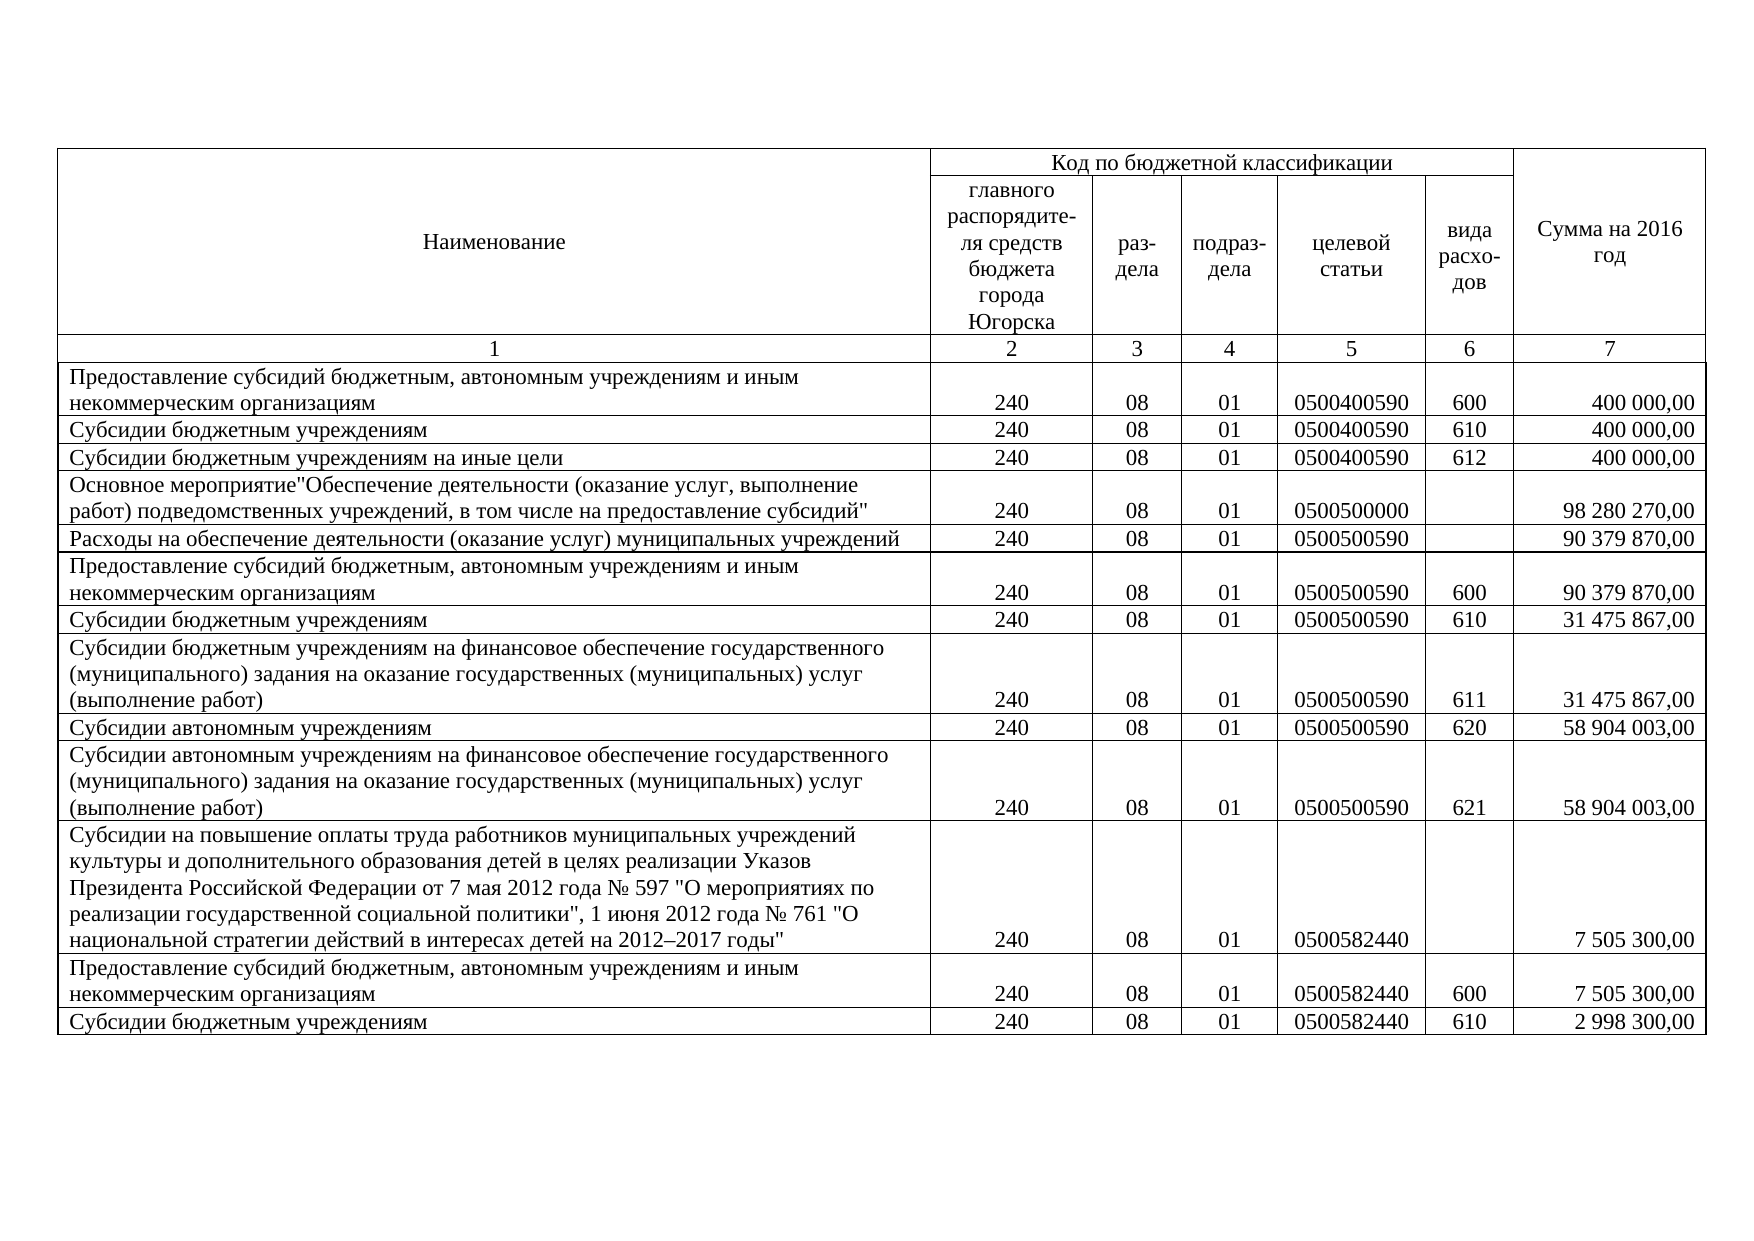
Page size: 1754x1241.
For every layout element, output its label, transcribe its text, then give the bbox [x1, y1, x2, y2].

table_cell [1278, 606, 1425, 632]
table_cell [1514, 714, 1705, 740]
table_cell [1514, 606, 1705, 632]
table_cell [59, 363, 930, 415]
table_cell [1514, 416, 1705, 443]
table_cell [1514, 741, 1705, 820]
table_cell 5 [1278, 335, 1425, 362]
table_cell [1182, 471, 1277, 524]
table_cell 1 [58, 335, 930, 362]
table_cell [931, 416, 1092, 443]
table_cell 4 [1182, 335, 1277, 362]
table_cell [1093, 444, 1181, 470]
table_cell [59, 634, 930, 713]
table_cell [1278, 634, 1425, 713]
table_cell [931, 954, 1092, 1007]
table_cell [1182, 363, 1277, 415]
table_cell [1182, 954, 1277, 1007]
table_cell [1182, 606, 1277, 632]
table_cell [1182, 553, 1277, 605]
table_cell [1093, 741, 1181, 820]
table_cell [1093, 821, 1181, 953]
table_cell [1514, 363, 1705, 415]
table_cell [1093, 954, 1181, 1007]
table_cell 3 [1093, 335, 1181, 362]
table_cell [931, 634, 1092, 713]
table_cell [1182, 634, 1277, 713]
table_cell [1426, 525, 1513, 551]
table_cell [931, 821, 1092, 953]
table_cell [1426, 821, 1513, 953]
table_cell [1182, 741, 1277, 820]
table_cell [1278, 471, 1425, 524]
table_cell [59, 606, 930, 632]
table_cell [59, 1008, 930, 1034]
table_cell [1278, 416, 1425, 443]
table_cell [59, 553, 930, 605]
table_header Код по бюджетной классификации [931, 149, 1513, 175]
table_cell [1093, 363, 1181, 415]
table_cell целевой статьи [1278, 176, 1425, 334]
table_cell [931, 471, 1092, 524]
table_cell 6 [1426, 335, 1513, 362]
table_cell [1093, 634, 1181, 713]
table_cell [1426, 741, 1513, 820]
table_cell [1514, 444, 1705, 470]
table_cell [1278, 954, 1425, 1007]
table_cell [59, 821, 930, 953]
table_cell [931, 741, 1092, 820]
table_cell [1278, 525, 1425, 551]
table_header Сумма на 2016 год [1514, 149, 1705, 334]
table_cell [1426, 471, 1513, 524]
table_cell вида расхо-дов [1426, 176, 1513, 334]
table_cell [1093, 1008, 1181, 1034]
table_cell раз-дела [1093, 176, 1181, 334]
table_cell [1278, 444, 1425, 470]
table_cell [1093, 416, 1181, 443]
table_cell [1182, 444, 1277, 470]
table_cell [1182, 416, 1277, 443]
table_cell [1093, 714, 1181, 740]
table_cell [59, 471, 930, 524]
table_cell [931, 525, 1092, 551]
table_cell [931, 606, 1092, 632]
table_cell подраз-дела [1182, 176, 1277, 334]
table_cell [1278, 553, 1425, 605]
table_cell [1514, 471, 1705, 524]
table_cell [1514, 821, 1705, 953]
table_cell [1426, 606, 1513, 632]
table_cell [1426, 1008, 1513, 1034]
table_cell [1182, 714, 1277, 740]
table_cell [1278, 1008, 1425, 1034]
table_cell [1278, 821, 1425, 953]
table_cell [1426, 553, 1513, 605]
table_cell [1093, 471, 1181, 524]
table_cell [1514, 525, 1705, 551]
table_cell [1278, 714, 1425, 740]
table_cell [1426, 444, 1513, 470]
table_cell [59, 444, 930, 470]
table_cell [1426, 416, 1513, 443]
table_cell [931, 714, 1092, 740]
table_header Наименование [58, 149, 930, 334]
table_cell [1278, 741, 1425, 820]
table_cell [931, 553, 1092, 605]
table_cell 7 [1514, 335, 1705, 362]
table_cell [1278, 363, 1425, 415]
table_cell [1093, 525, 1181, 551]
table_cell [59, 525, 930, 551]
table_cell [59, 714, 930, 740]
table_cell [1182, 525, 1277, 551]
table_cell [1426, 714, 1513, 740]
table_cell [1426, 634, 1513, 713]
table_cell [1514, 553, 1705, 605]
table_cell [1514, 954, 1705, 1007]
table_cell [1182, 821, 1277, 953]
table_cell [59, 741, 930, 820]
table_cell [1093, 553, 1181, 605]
table_cell главного распорядите-ля средств бюджета города Югорска [931, 176, 1092, 334]
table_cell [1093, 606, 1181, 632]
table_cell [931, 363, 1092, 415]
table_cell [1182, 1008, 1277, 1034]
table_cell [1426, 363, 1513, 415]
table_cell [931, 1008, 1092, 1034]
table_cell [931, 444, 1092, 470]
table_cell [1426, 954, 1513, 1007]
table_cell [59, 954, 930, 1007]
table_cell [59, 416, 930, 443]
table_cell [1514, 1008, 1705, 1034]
table_cell 2 [931, 335, 1092, 362]
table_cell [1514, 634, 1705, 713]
